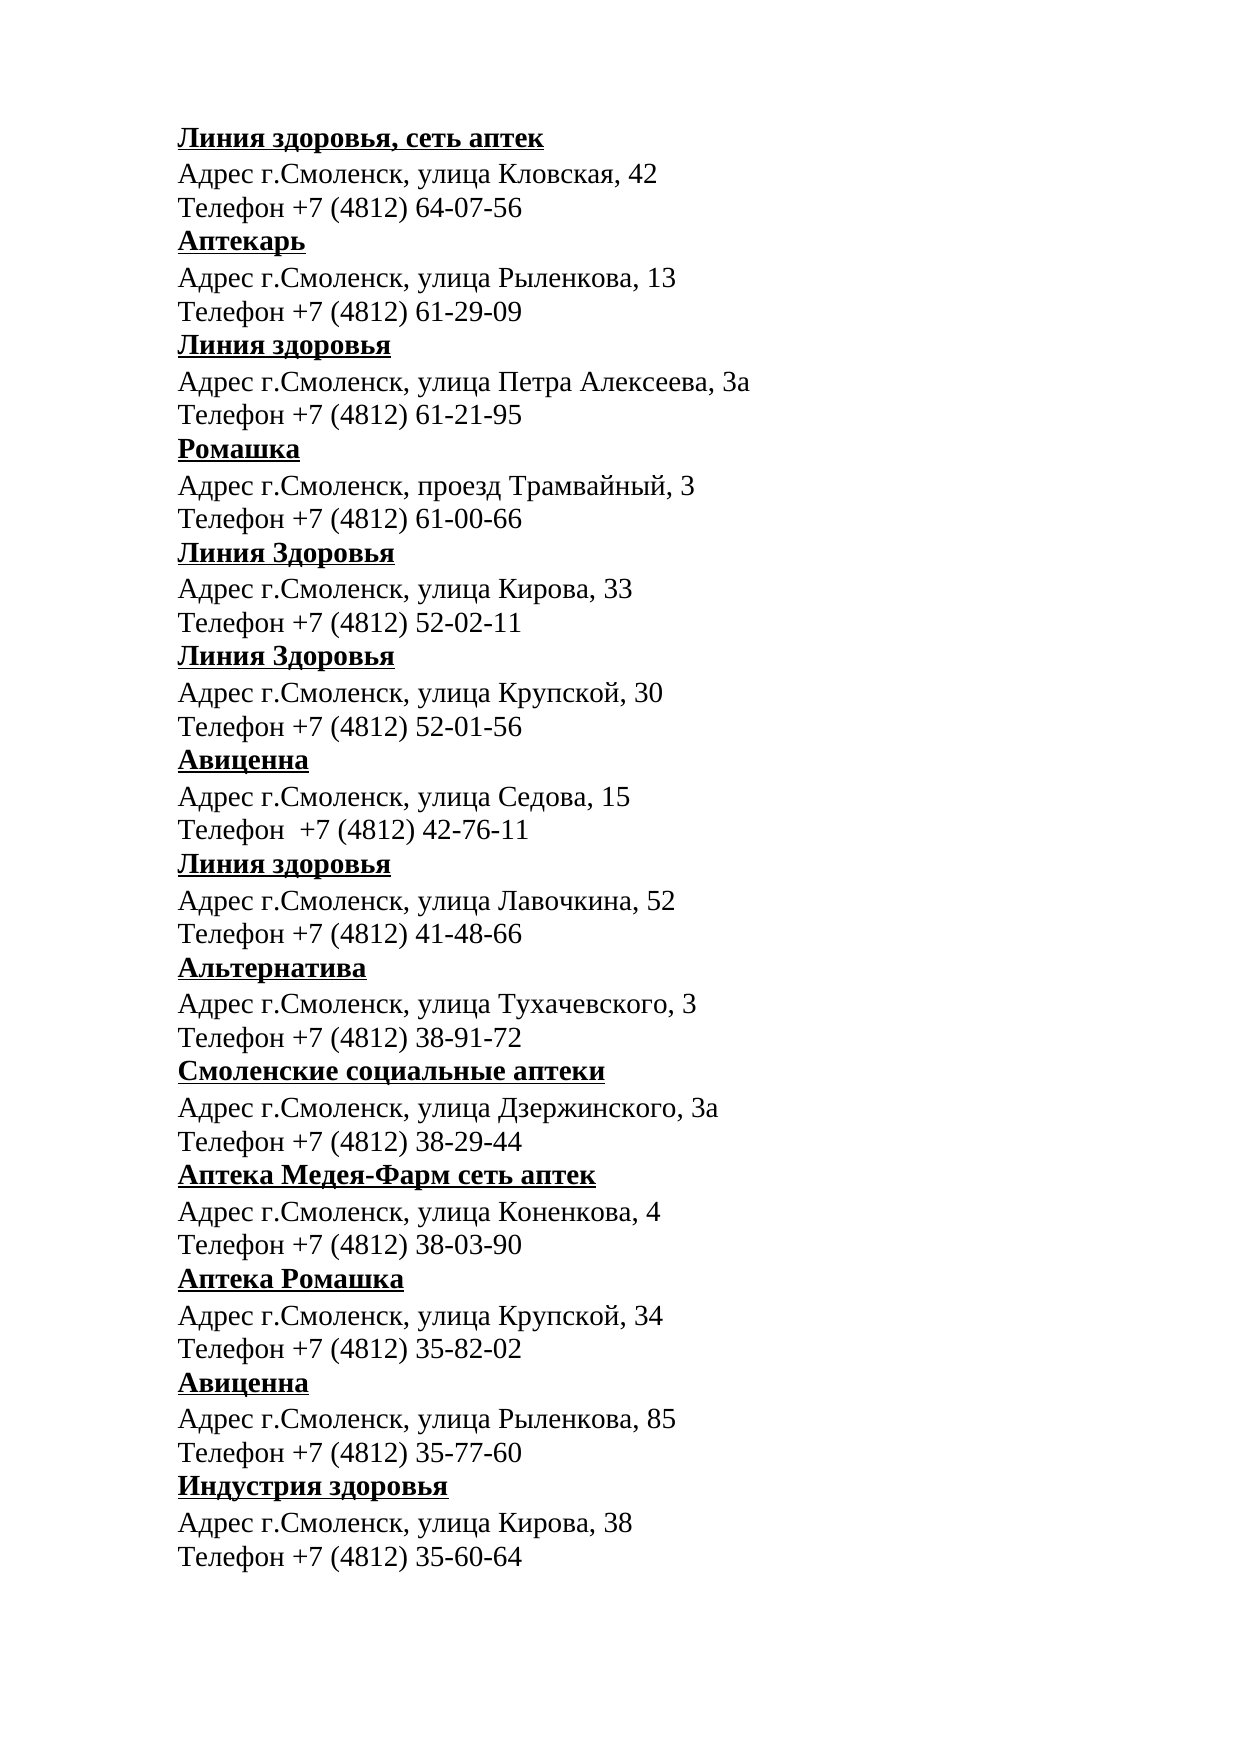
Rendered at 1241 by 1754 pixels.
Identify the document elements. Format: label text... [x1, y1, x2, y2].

table_cell Адрес г.Смоленск, улица Дзержинского, 3а Телефон +7 (4812) 38-29-44 Аптека Медея-Фарм сеть аптек [176, 1089, 1240, 1192]
table_cell Адрес г.Смоленск, улица Крупской, 30 Телефон +7 (4812) 52-01-56 Авиценна [176, 674, 1240, 777]
table_cell Адрес г.Смоленск, улица Петра Алексеева, 3а Телефон +7 (4812) 61-21-95 Ромашка [176, 362, 1240, 466]
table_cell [176, 118, 1240, 155]
table_cell Адрес г.Смоленск, улица Тухачевского, 3 Телефон +7 (4812) 38-91-72 Смоленские социальные аптеки [176, 985, 1240, 1088]
table_cell Адрес г.Смоленск, улица Кловская, 42 Телефон +7 (4812) 64-07-56 Аптекарь [176, 155, 1240, 258]
table_cell Адрес г.Смоленск, улица Крупской, 34 Телефон +7 (4812) 35-82-02 Авиценна [176, 1296, 1240, 1400]
table_cell Адрес г.Смоленск, улица Кирова, 33 Телефон +7 (4812) 52-02-11 Линия Здоровья [176, 570, 1240, 673]
table_cell Адрес г.Смоленск, улица Коненкова, 4 Телефон +7 (4812) 38-03-90 Аптека Ромашка [176, 1192, 1240, 1296]
table_cell Адрес г.Смоленск, улица Лавочкина, 52 Телефон +7 (4812) 41-48-66 Альтернатива [176, 881, 1240, 985]
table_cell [176, 1504, 1240, 1630]
table_cell Адрес г.Смоленск, проезд Трамвайный, 3 Телефон +7 (4812) 61-00-66 Линия Здоровья [176, 466, 1240, 570]
table_cell Адрес г.Смоленск, улица Рыленкова, 85 Телефон +7 (4812) 35-77-60 Индустрия здоровья [176, 1400, 1240, 1503]
table_cell Адрес г.Смоленск, улица Рыленкова, 13 Телефон +7 (4812) 61-29-09 Линия здоровья [176, 259, 1240, 362]
table_cell Адрес г.Смоленск, улица Седова, 15 Телефон +7 (4812) 42-76-11 Линия здоровья [176, 777, 1240, 881]
